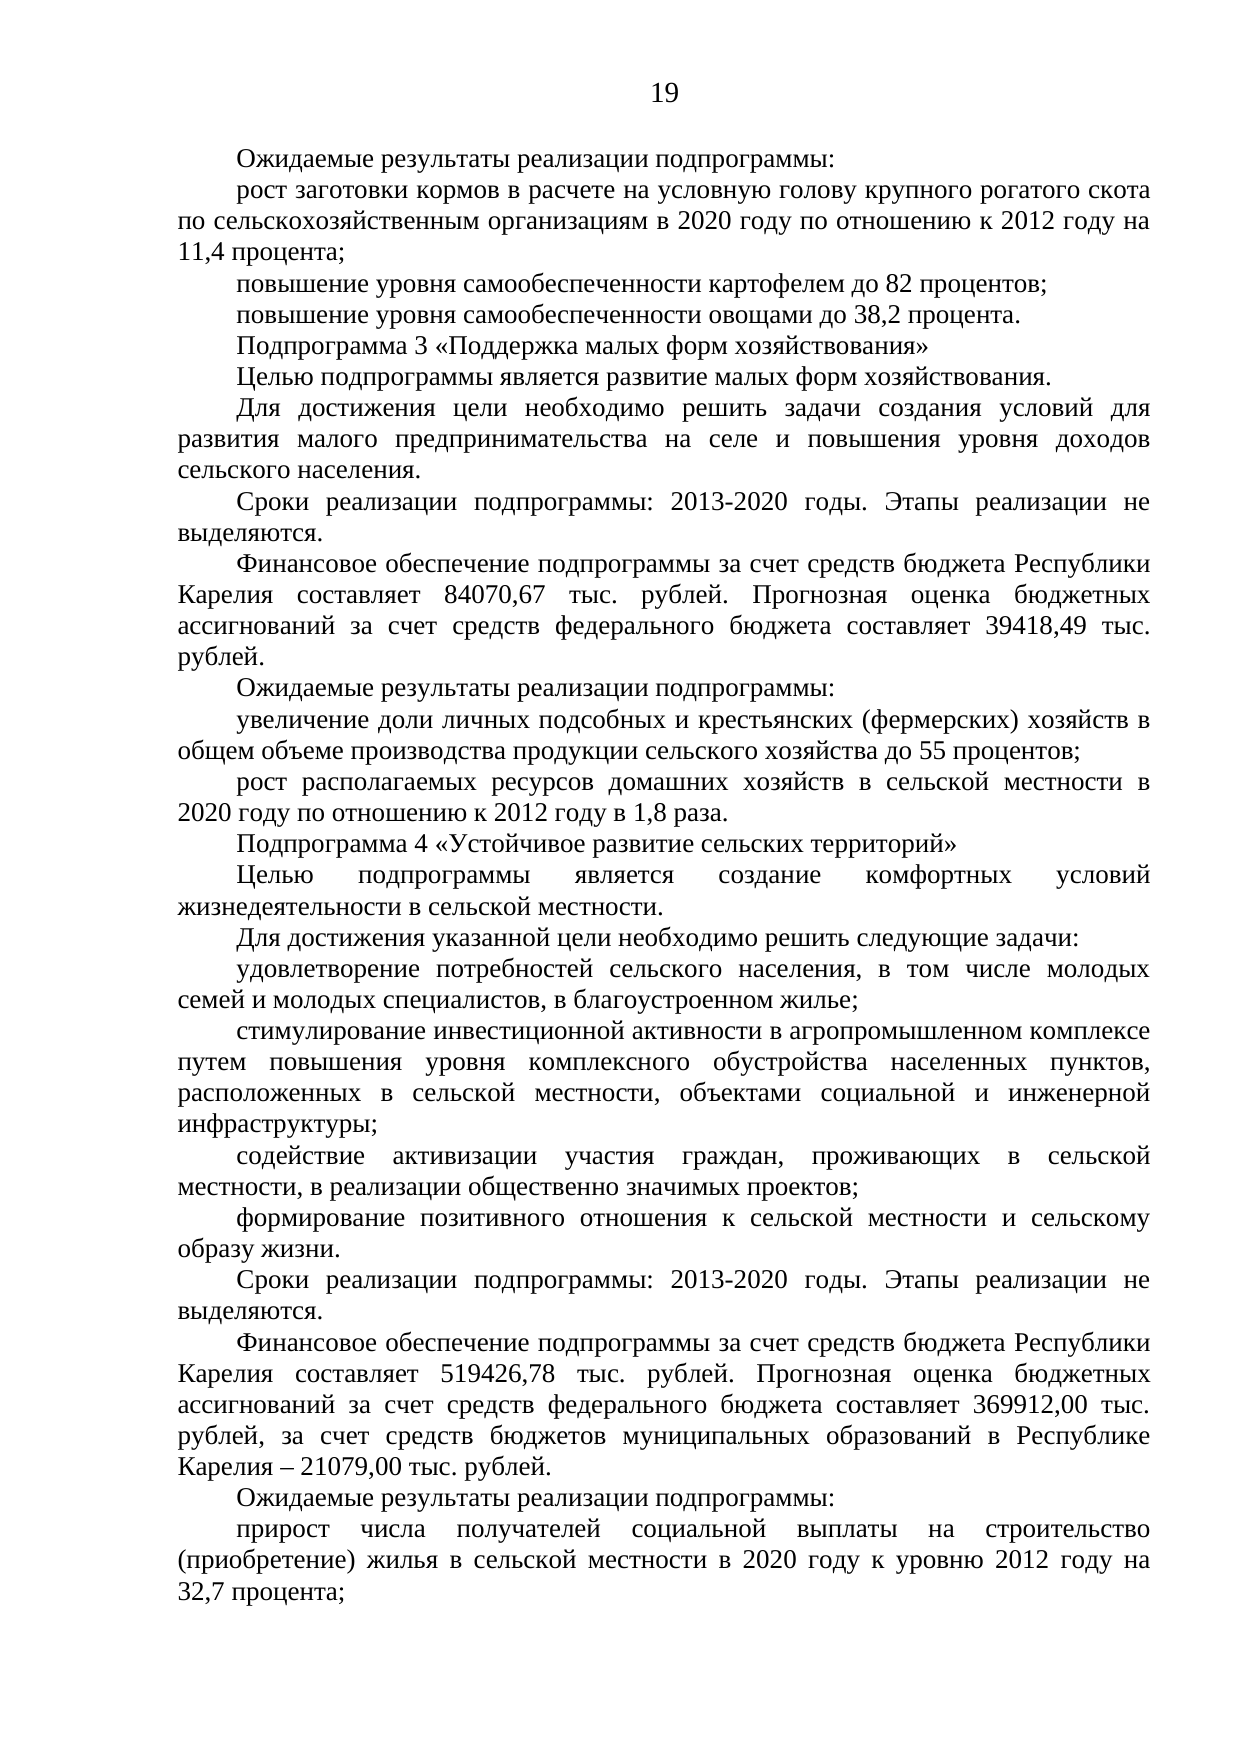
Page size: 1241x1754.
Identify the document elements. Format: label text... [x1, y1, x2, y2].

text прирост числа получателей социальной выплаты на строительство (приобретение) жилья в сельской местности в 2020 году к уровню 2012 году на 32,7 процента; [177, 1512, 1152, 1606]
text Целью подпрограммы является развитие малых форм хозяйствования. [177, 360, 1152, 391]
text повышение уровня самообеспеченности овощами до 38,2 процента. [177, 298, 1152, 329]
text Для достижения цели необходимо решить задачи создания условий для развития малого предпринимательства на селе и повышения уровня доходов сельского населения. [177, 391, 1152, 485]
text Подпрограмма 4 «Устойчивое развитие сельских территорий» [177, 827, 1152, 858]
text Сроки реализации подпрограммы: 2013-2020 годы. Этапы реализации не выделяются. [177, 1263, 1152, 1326]
text увеличение доли личных подсобных и крестьянских (фермерских) хозяйств в общем объеме производства продукции сельского хозяйства до 55 процентов; [177, 703, 1152, 765]
text Для достижения указанной цели необходимо решить следующие задачи: [177, 921, 1152, 952]
text стимулирование инвестиционной активности в агропромышленном комплексе путем повышения уровня комплексного обустройства населенных пунктов, расположенных в сельской местности, объектами социальной и инженерной инфраструктуры; [177, 1014, 1152, 1139]
text формирование позитивного отношения к сельской местности и сельскому образу жизни. [177, 1201, 1152, 1263]
text Финансовое обеспечение подпрограммы за счет средств бюджета Республики Карелия составляет 519426,78 тыс. рублей. Прогнозная оценка бюджетных ассигнований за счет средств федерального бюджета составляет 369912,00 тыс. рублей, за счет средств бюджетов муниципальных образований в Республике Карелия – 21079,00 тыс. рублей. [177, 1326, 1152, 1481]
text повышение уровня самообеспеченности картофелем до 82 процентов; [177, 267, 1152, 298]
text Ожидаемые результаты реализации подпрограммы: [177, 1481, 1152, 1512]
text рост располагаемых ресурсов домашних хозяйств в сельской местности в 2020 году по отношению к 2012 году в 1,8 раза. [177, 765, 1152, 827]
text содействие активизации участия граждан, проживающих в сельской местности, в реализации общественно значимых проектов; [177, 1139, 1152, 1201]
text рост заготовки кормов в расчете на условную голову крупного рогатого скота по сельскохозяйственным организациям в 2020 году по отношению к 2012 году на 11,4 процента; [177, 173, 1152, 267]
text Целью подпрограммы является создание комфортных условий жизнедеятельности в сельской местности. [177, 858, 1152, 921]
text Ожидаемые результаты реализации подпрограммы: [177, 672, 1152, 703]
text Ожидаемые результаты реализации подпрограммы: [177, 142, 1152, 173]
text Финансовое обеспечение подпрограммы за счет средств бюджета Республики Карелия составляет 84070,67 тыс. рублей. Прогнозная оценка бюджетных ассигнований за счет средств федерального бюджета составляет 39418,49 тыс. рублей. [177, 547, 1152, 672]
text удовлетворение потребностей сельского населения, в том числе молодых семей и молодых специалистов, в благоустроенном жилье; [177, 952, 1152, 1014]
text Сроки реализации подпрограммы: 2013-2020 годы. Этапы реализации не выделяются. [177, 485, 1152, 547]
text Подпрограмма 3 «Поддержка малых форм хозяйствования» [177, 329, 1152, 360]
